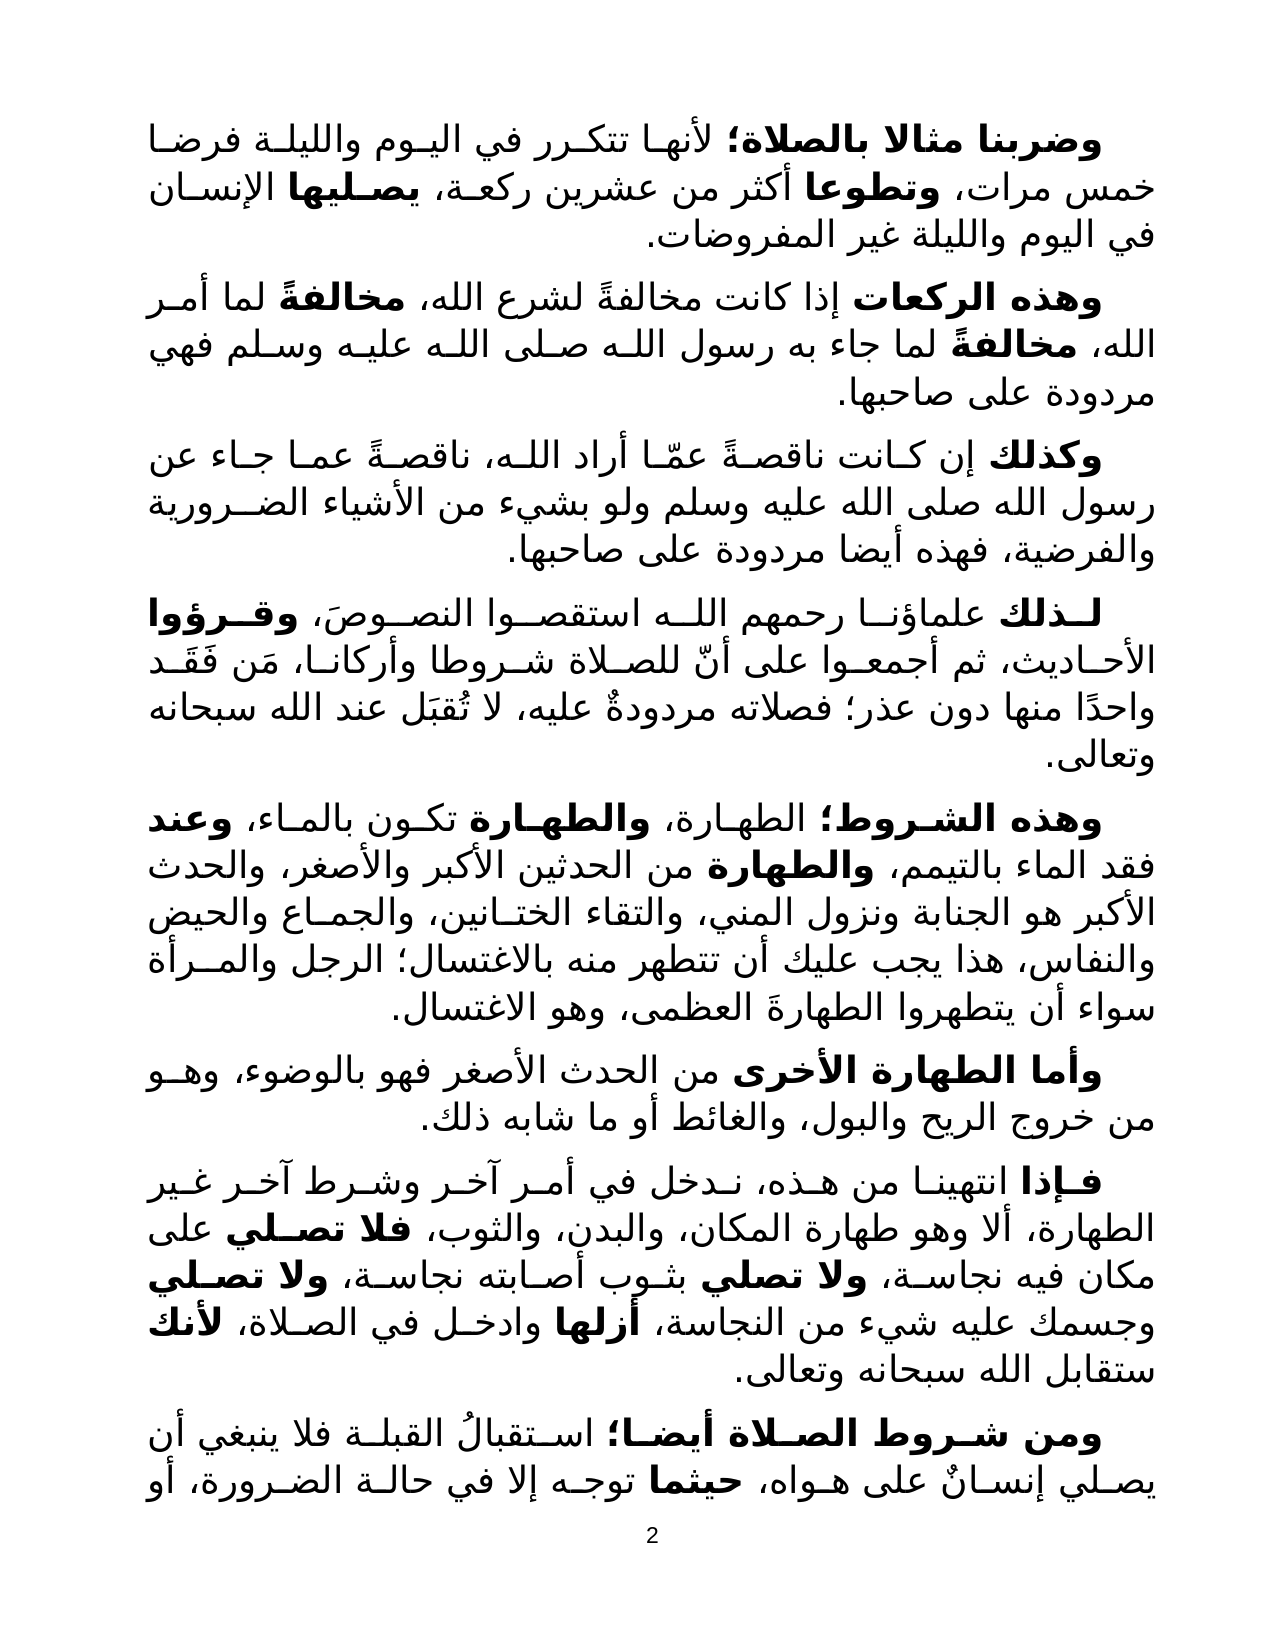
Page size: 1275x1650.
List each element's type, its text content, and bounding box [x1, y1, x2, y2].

text فإذا انتهينا من هذه، ندخل في أمر آخر وشرط آخر غير الطهارة، ألا وهو طهارة المكان، والبدن، والثوب، فلا تصلي على مكان فيه نجاسة، ولا تصلي بثوب أصابته نجاسة، ولا تصلي وجسمك عليه شيء من النجاسة، أزلها وادخل في الصلاة، لأنك ستقابل الله سبحانه وتعالى. [148, 1160, 1157, 1392]
text وكذلك إن كانت ناقصةً عمّا أراد الله، ناقصةً عما جاء عن رسول الله صلى الله عليه وسلم ولو بشيء من الأشياء الضرورية والفرضية، فهذه أيضا مردودة على صاحبها. [148, 434, 1157, 572]
text لذلك علماؤنا رحمهم الله استقصوا النصوصَ، وقرؤوا الأحاديث، ثم أجمعوا على أنّ للصلاة شروطا وأركانا، مَن فَقَد واحدًا منها دون عذر؛ فصلاته مردودةٌ عليه، لا تُقبَل عند الله سبحانه وتعالى. [148, 592, 1157, 777]
text وضربنا مثالا بالصلاة؛ لأنها تتكرر في اليوم والليلة فرضا خمس مرات، وتطوعا أكثر من عشرين ركعة، يصليها الإنسان في اليوم والليلة غير المفروضات. [148, 118, 1157, 256]
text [148, 1412, 1157, 1503]
text وهذه الركعات إذا كانت مخالفةً لشرع الله، مخالفةً لما أمر الله، مخالفةً لما جاء به رسول الله صلى الله عليه وسلم فهي مردودة على صاحبها. [148, 276, 1157, 414]
text وأما الطهارة الأخرى من الحدث الأصغر فهو بالوضوء، وهو من خروج الريح والبول، والغائط أو ما شابه ذلك. [148, 1049, 1157, 1140]
text وهذه الشروط؛ الطهارة، والطهارة تكون بالماء، وعند فقد الماء بالتيمم، والطهارة من الحدثين الأكبر والأصغر، والحدث الأكبر هو الجنابة ونزول المني، والتقاء الختانين، والجماع والحيض والنفاس، هذا يجب عليك أن تتطهر منه بالاغتسال؛ الرجل والمرأة سواء أن يتطهروا الطهارةَ العظمى، وهو الاغتسال. [148, 797, 1157, 1029]
